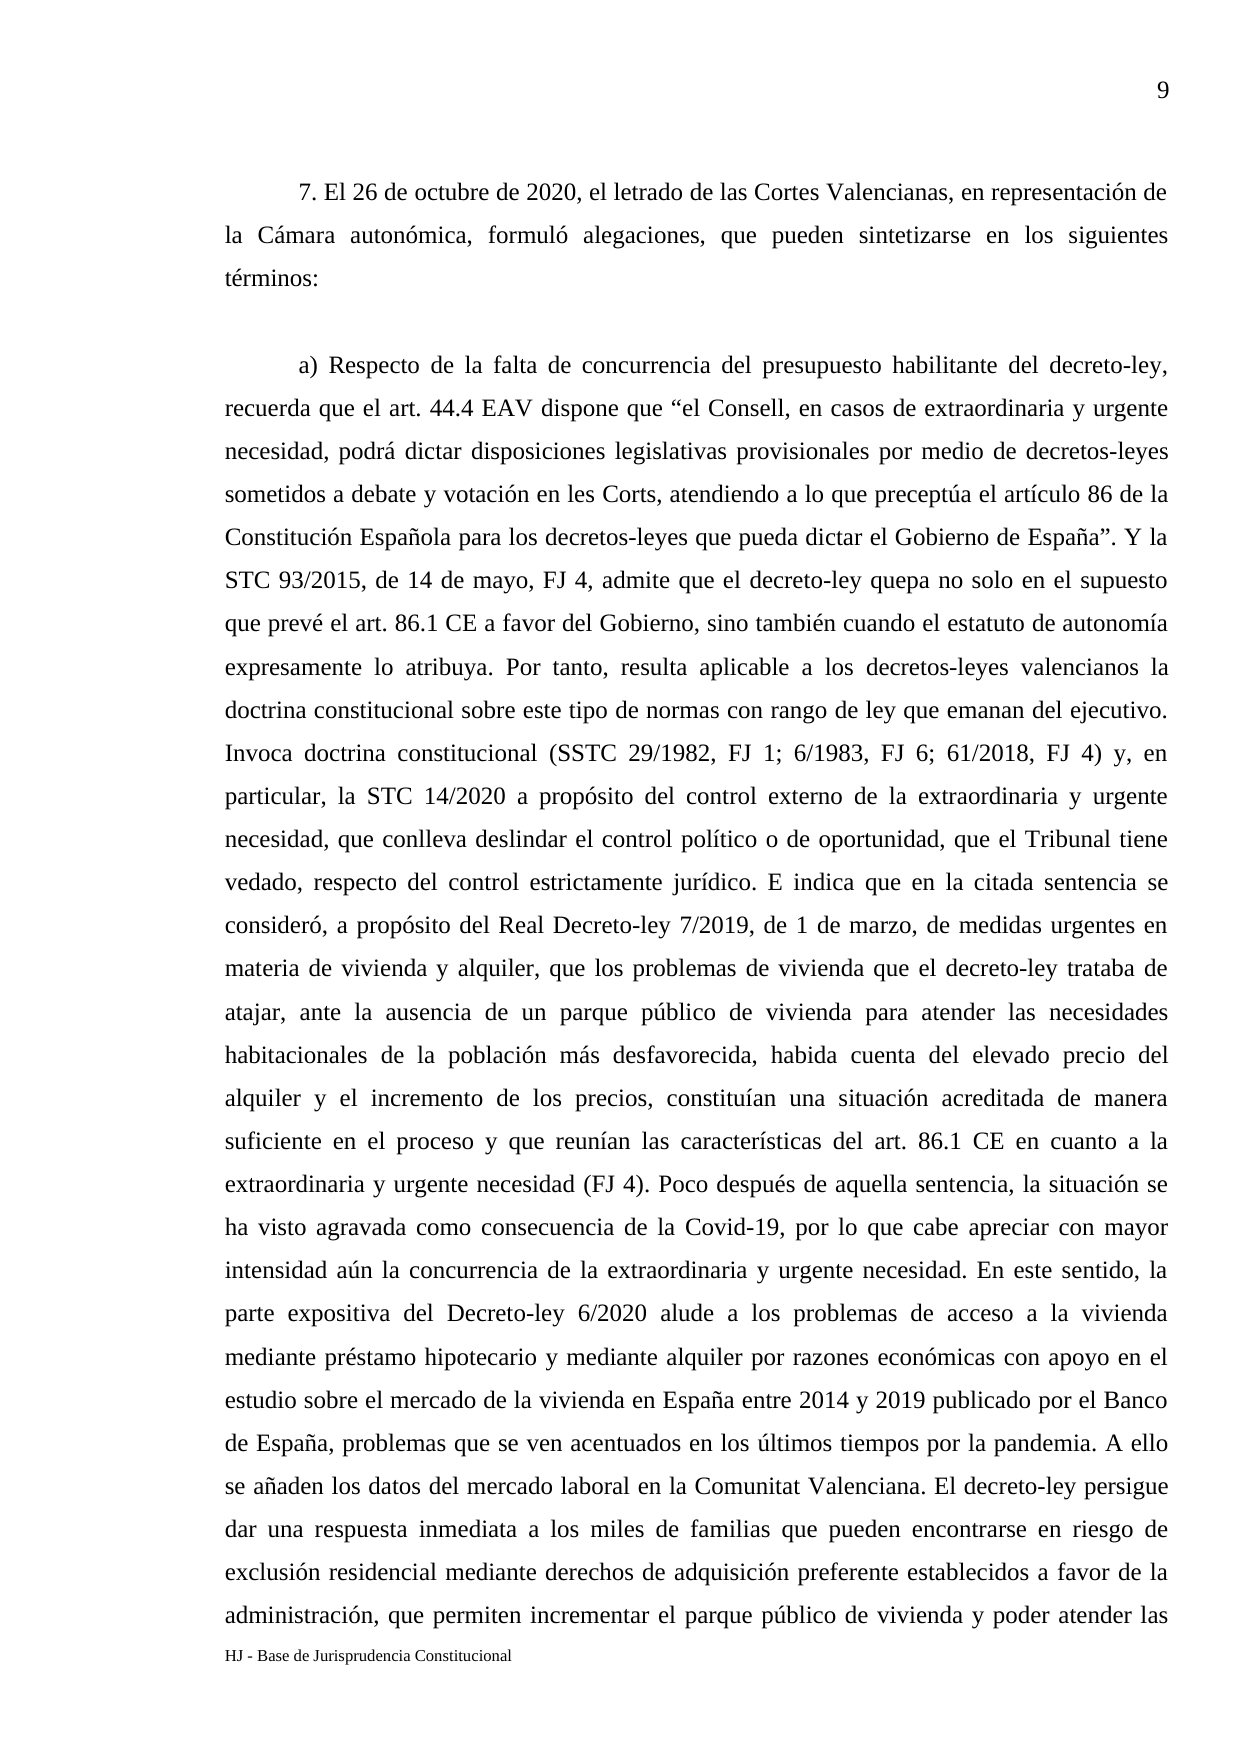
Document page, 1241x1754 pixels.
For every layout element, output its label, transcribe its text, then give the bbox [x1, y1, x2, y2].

text 7. El 26 de octubre de 2020, el letrado de las Cortes Valencianas, en representación de la Cámara autonómica, formuló alegaciones, que pueden sintetizarse en los siguientes términos: [224, 177, 1169, 292]
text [224, 350, 1169, 1629]
